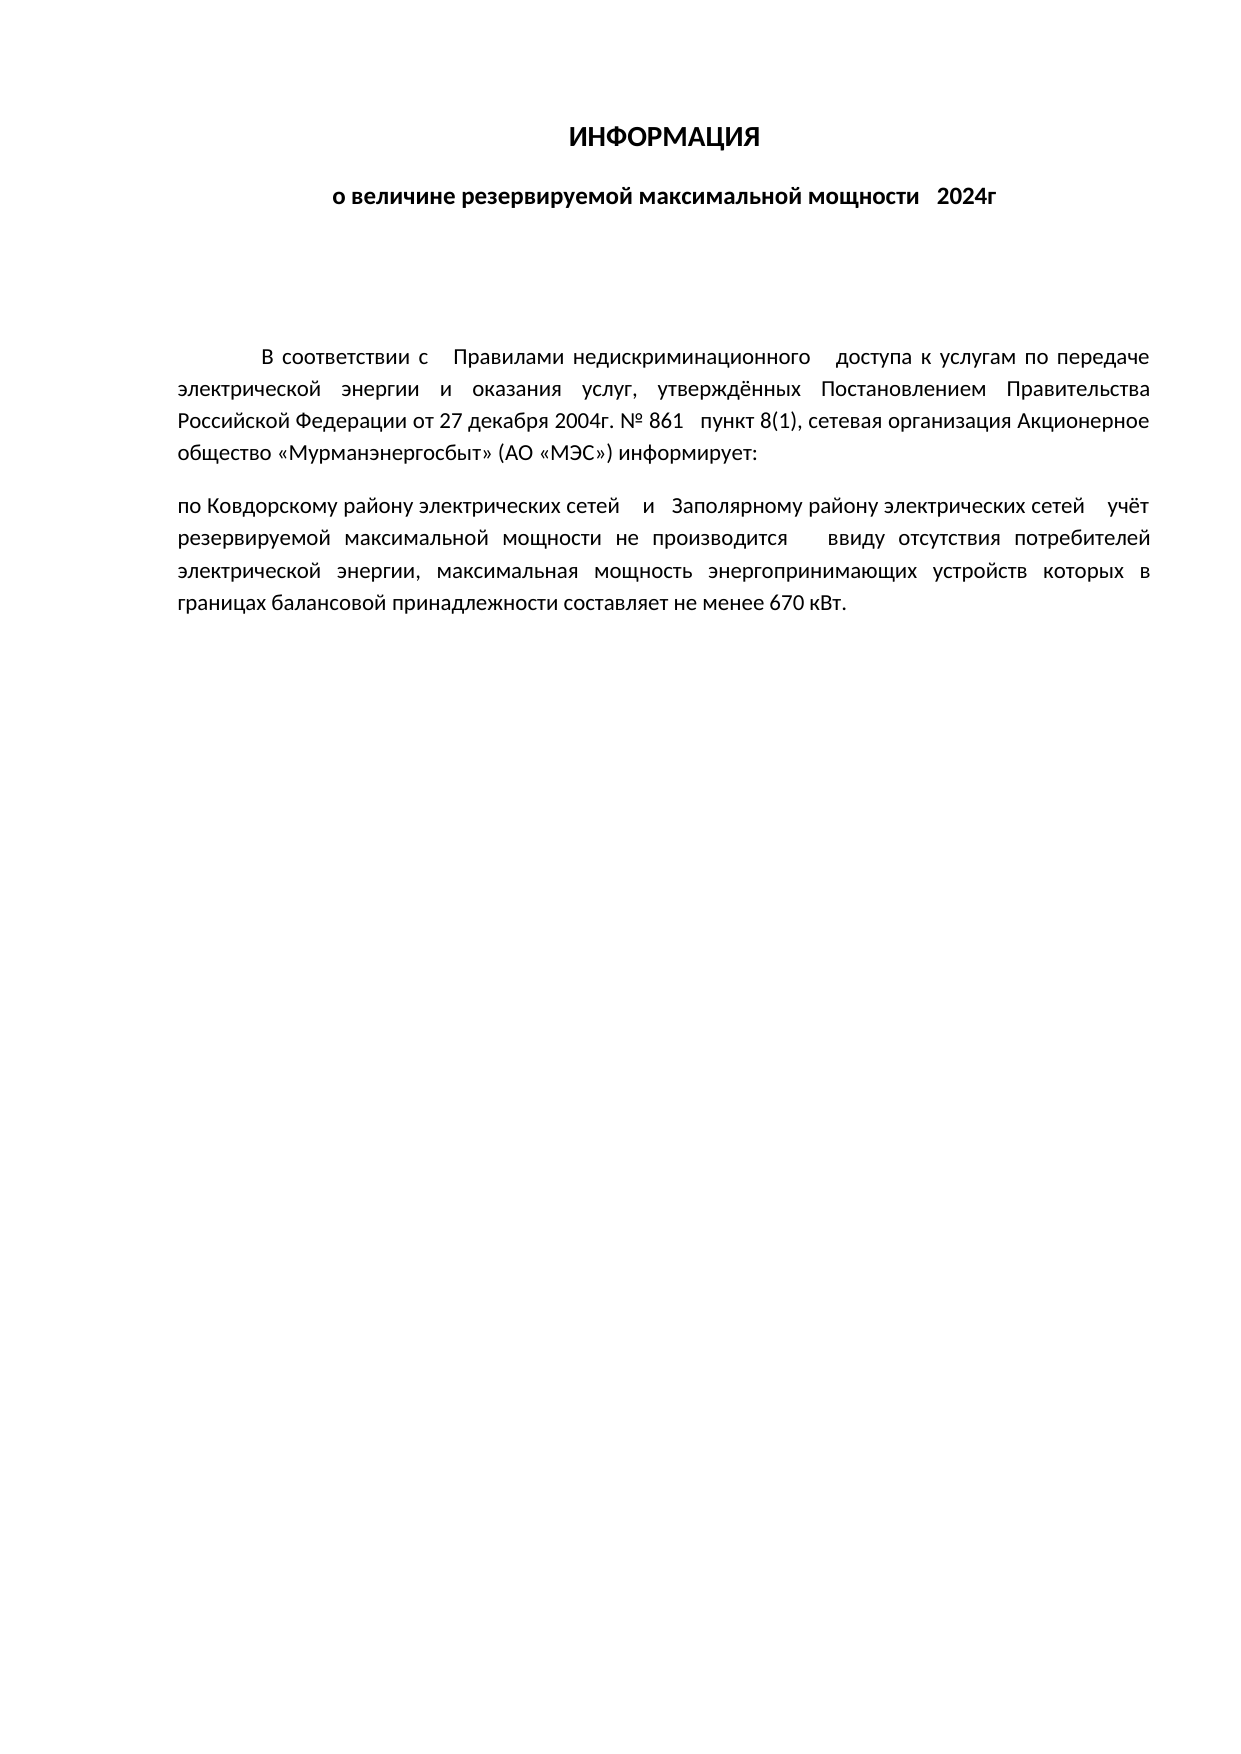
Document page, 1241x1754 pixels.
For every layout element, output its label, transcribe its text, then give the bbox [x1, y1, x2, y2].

text о величине резервируемой максимальной мощности 2024г [177, 180, 1152, 210]
text по Ковдорскому району электрических сетей и Заполярному району электрических сетей учёт резервируемой максимальной мощности не производится ввиду отсутствия потребителей электрической энергии, максимальная мощность энергопринимающих устройств которых в границах балансовой принадлежности составляет не менее 670 кВт. [177, 491, 1152, 616]
text ИНФОРМАЦИЯ [177, 118, 1152, 154]
text В соответствии с Правилами недискриминационного доступа к услугам по передаче электрической энергии и оказания услуг, утверждённых Постановлением Правительства Российской Федерации от 27 декабря 2004г. № 861 пункт 8(1), сетевая организация Акционерное общество «Мурманэнергосбыт» (АО «МЭС») информирует: [177, 342, 1152, 466]
